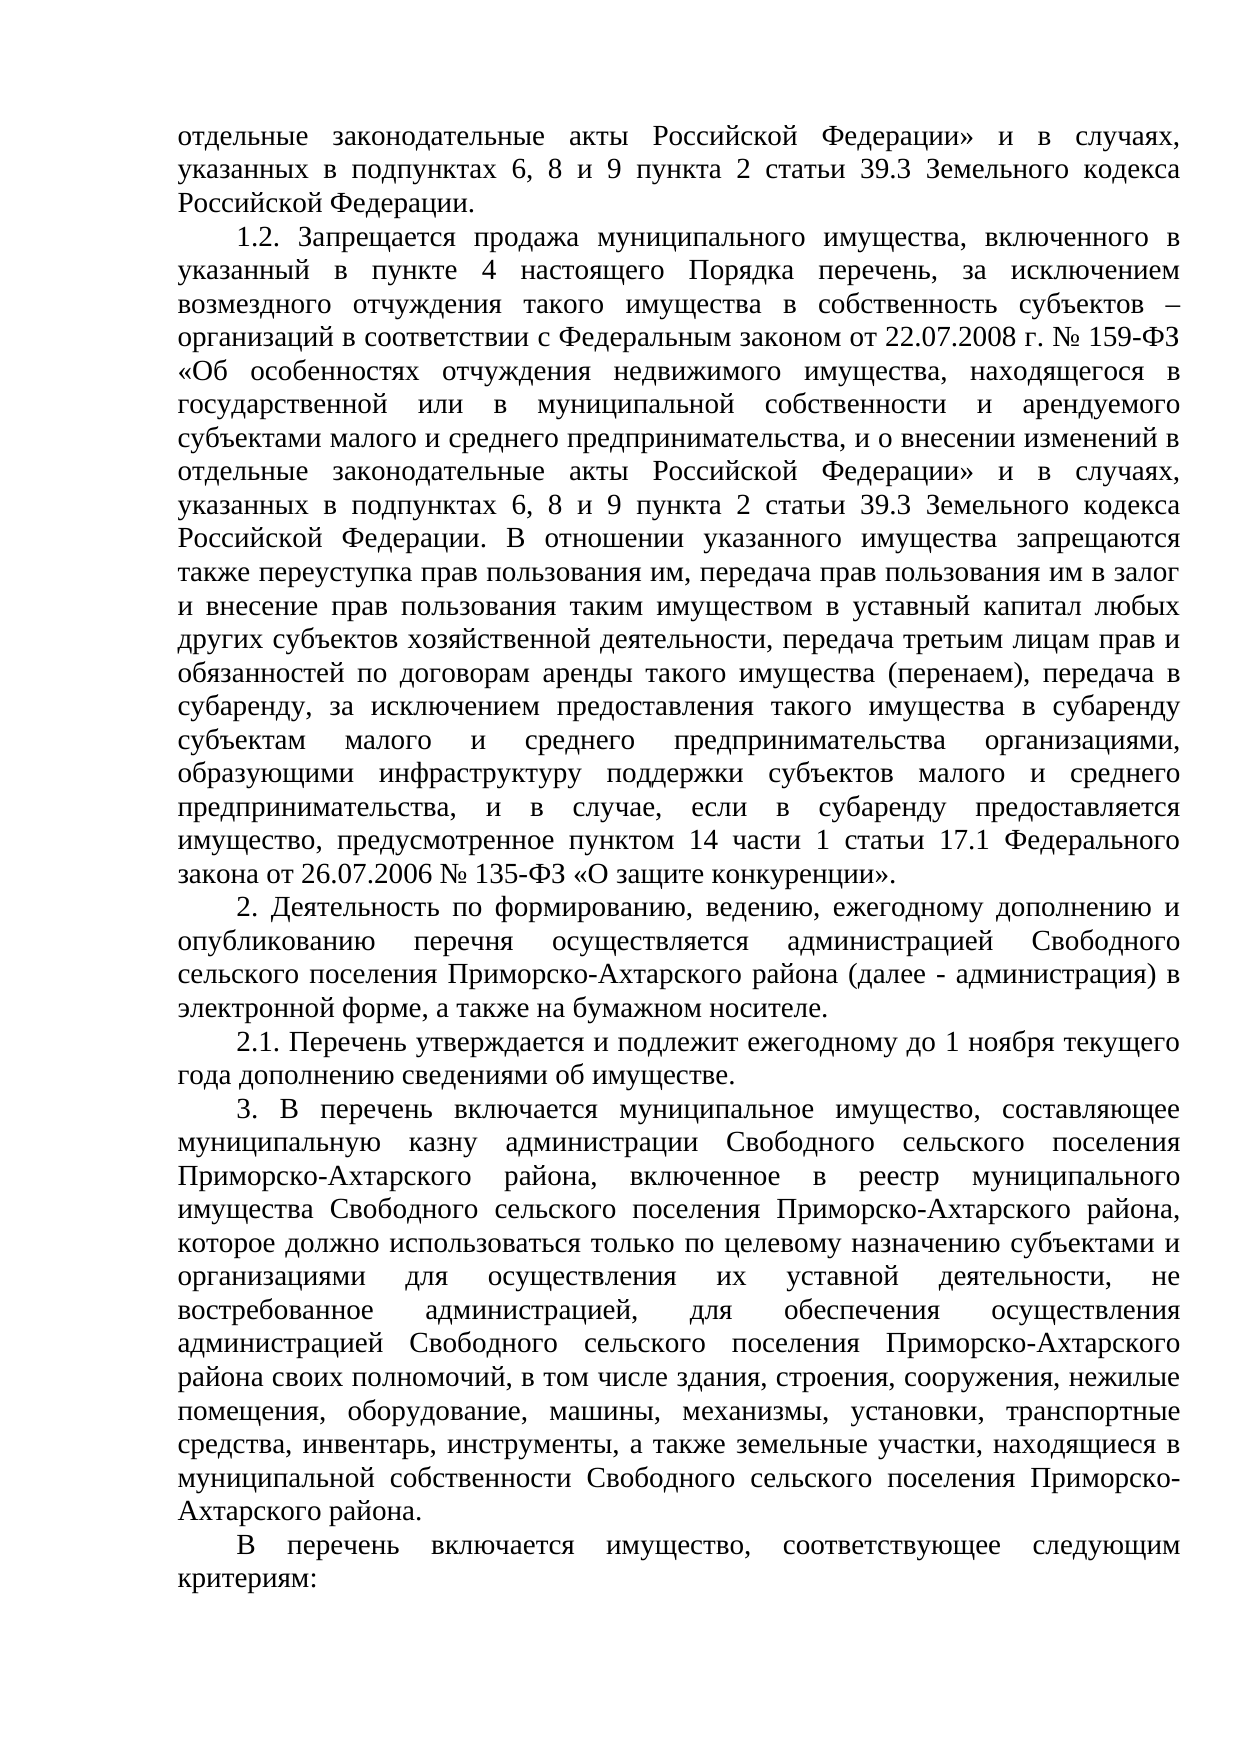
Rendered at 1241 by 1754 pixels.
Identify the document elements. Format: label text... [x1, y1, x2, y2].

text 2. Деятельность по формированию, ведению, ежегодному дополнению и опубликованию перечня осуществляется администрацией Свободного сельского поселения Приморско-Ахтарского района (далее - администрация) в электронной форме, а также на бумажном носителе. [177, 889, 1181, 1024]
text 1.2. Запрещается продажа муниципального имущества, включенного в указанный в пункте 4 настоящего Порядка перечень, за исключением возмездного отчуждения такого имущества в собственность субъектов – организаций в соответствии с Федеральным законом от 22.07.2008 г. № 159-ФЗ «Об особенностях отчуждения недвижимого имущества, находящегося в государственной или в муниципальной собственности и арендуемого субъектами малого и среднего предпринимательства, и о внесении изменений в отдельные законодательные акты Российской Федерации» и в случаях, указанных в подпунктах 6, 8 и 9 пункта 2 статьи 39.3 Земельного кодекса Российской Федерации. В отношении указанного имущества запрещаются также переуступка прав пользования им, передача прав пользования им в залог и внесение прав пользования таким имуществом в уставный капитал любых других субъектов хозяйственной деятельности, передача третьим лицам прав и обязанностей по договорам аренды такого имущества (перенаем), передача в субаренду, за исключением предоставления такого имущества в субаренду субъектам малого и среднего предпринимательства организациями, образующими инфраструктуру поддержки субъектов малого и среднего предпринимательства, и в случае, если в субаренду предоставляется имущество, предусмотренное пунктом 14 части 1 статьи 17.1 Федерального закона от 26.07.2006 № 135-ФЗ «О защите конкуренции». [177, 219, 1181, 889]
text 3. В перечень включается муниципальное имущество, составляющее муниципальную казну администрации Свободного сельского поселения Приморско-Ахтарского района, включенное в реестр муниципального имущества Свободного сельского поселения Приморско-Ахтарского района, которое должно использоваться только по целевому назначению субъектами и организациями для осуществления их уставной деятельности, не востребованное администрацией, для обеспечения осуществления администрацией Свободного сельского поселения Приморско-Ахтарского района своих полномочий, в том числе здания, строения, сооружения, нежилые помещения, оборудование, машины, механизмы, установки, транспортные средства, инвентарь, инструменты, а также земельные участки, находящиеся в муниципальной собственности Свободного сельского поселения Приморско-Ахтарского района. [177, 1091, 1181, 1527]
text 2.1. Перечень утверждается и подлежит ежегодному до 1 ноября текущего года дополнению сведениями об имуществе. [177, 1024, 1181, 1091]
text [177, 118, 1181, 219]
text В перечень включается имущество, соответствующее следующим критериям: [177, 1527, 1181, 1594]
